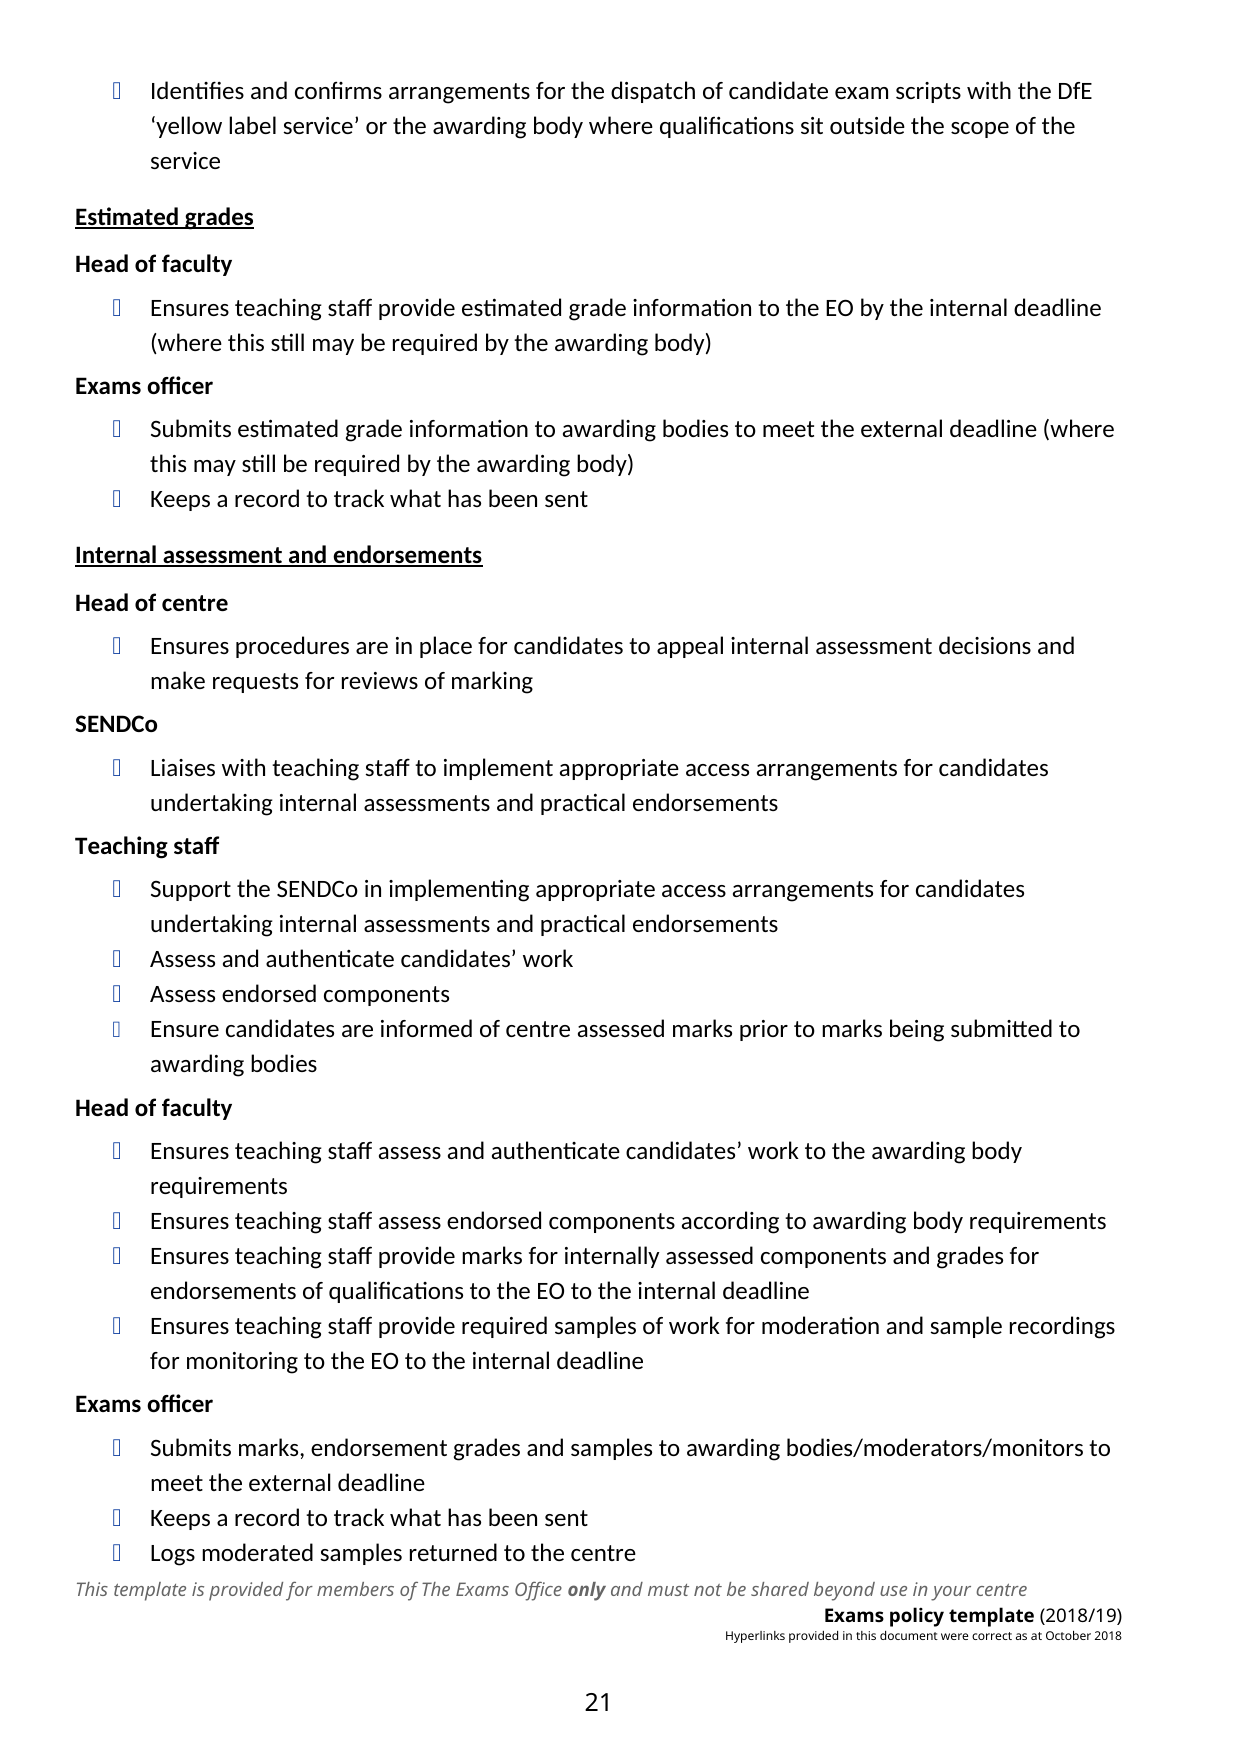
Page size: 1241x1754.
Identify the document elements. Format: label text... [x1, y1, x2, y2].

list Ensures teaching staff provide estimated grade information to the EO by the internal deadline (where this still may be required by the awarding body) [112, 292, 1122, 357]
list Liaises with teaching staff to implement appropriate access arrangements for candidates undertaking internal assessments and practical endorsements [112, 752, 1122, 817]
list Keeps a record to track what has been sent [112, 483, 1122, 514]
list Submits estimated grade information to awarding bodies to meet the external deadline (where this may still be required by the awarding body) [112, 413, 1122, 479]
list Submits marks, endorsement grades and samples to awarding bodies/moderators/monitors to meet the external deadline [112, 1432, 1122, 1497]
text SENDCo [75, 708, 1122, 739]
list Ensures procedures are in place for candidates to appeal internal assessment decisions and make requests for reviews of marking [112, 630, 1122, 696]
subtitle Internal assessment and endorsements [75, 539, 1122, 570]
list Logs moderated samples returned to the centre [112, 1537, 1122, 1567]
text Teaching staff [75, 830, 1122, 861]
list Keeps a record to track what has been sent [112, 1502, 1122, 1532]
text Exams officer [75, 370, 1122, 401]
list Identifies and confirms arrangements for the dispatch of candidate exam scripts with the DfE ‘yellow label service’ or the awarding body where qualifications sit outside the scope of the service [112, 75, 1122, 176]
text Exams officer [75, 1388, 1122, 1419]
list Support the SENDCo in implementing appropriate access arrangements for candidates undertaking internal assessments and practical endorsements [112, 873, 1122, 939]
list Ensures teaching staff assess and authenticate candidates’ work to the awarding body requirements [112, 1135, 1122, 1201]
text Head of faculty [75, 1092, 1122, 1122]
list Ensure candidates are informed of centre assessed marks prior to marks being submitted to awarding bodies [112, 1013, 1122, 1079]
list Assess and authenticate candidates’ work [112, 943, 1122, 974]
list Ensures teaching staff assess endorsed components according to awarding body requirements [112, 1205, 1122, 1236]
list Assess endorsed components [112, 978, 1122, 1009]
text Head of faculty [75, 248, 1122, 279]
list Ensures teaching staff provide required samples of work for moderation and sample recordings for monitoring to the EO to the internal deadline [112, 1310, 1122, 1376]
list Ensures teaching staff provide marks for internally assessed components and grades for endorsements of qualifications to the EO to the internal deadline [112, 1240, 1122, 1306]
text Head of centre [75, 587, 1122, 617]
subtitle Estimated grades [75, 201, 1122, 231]
